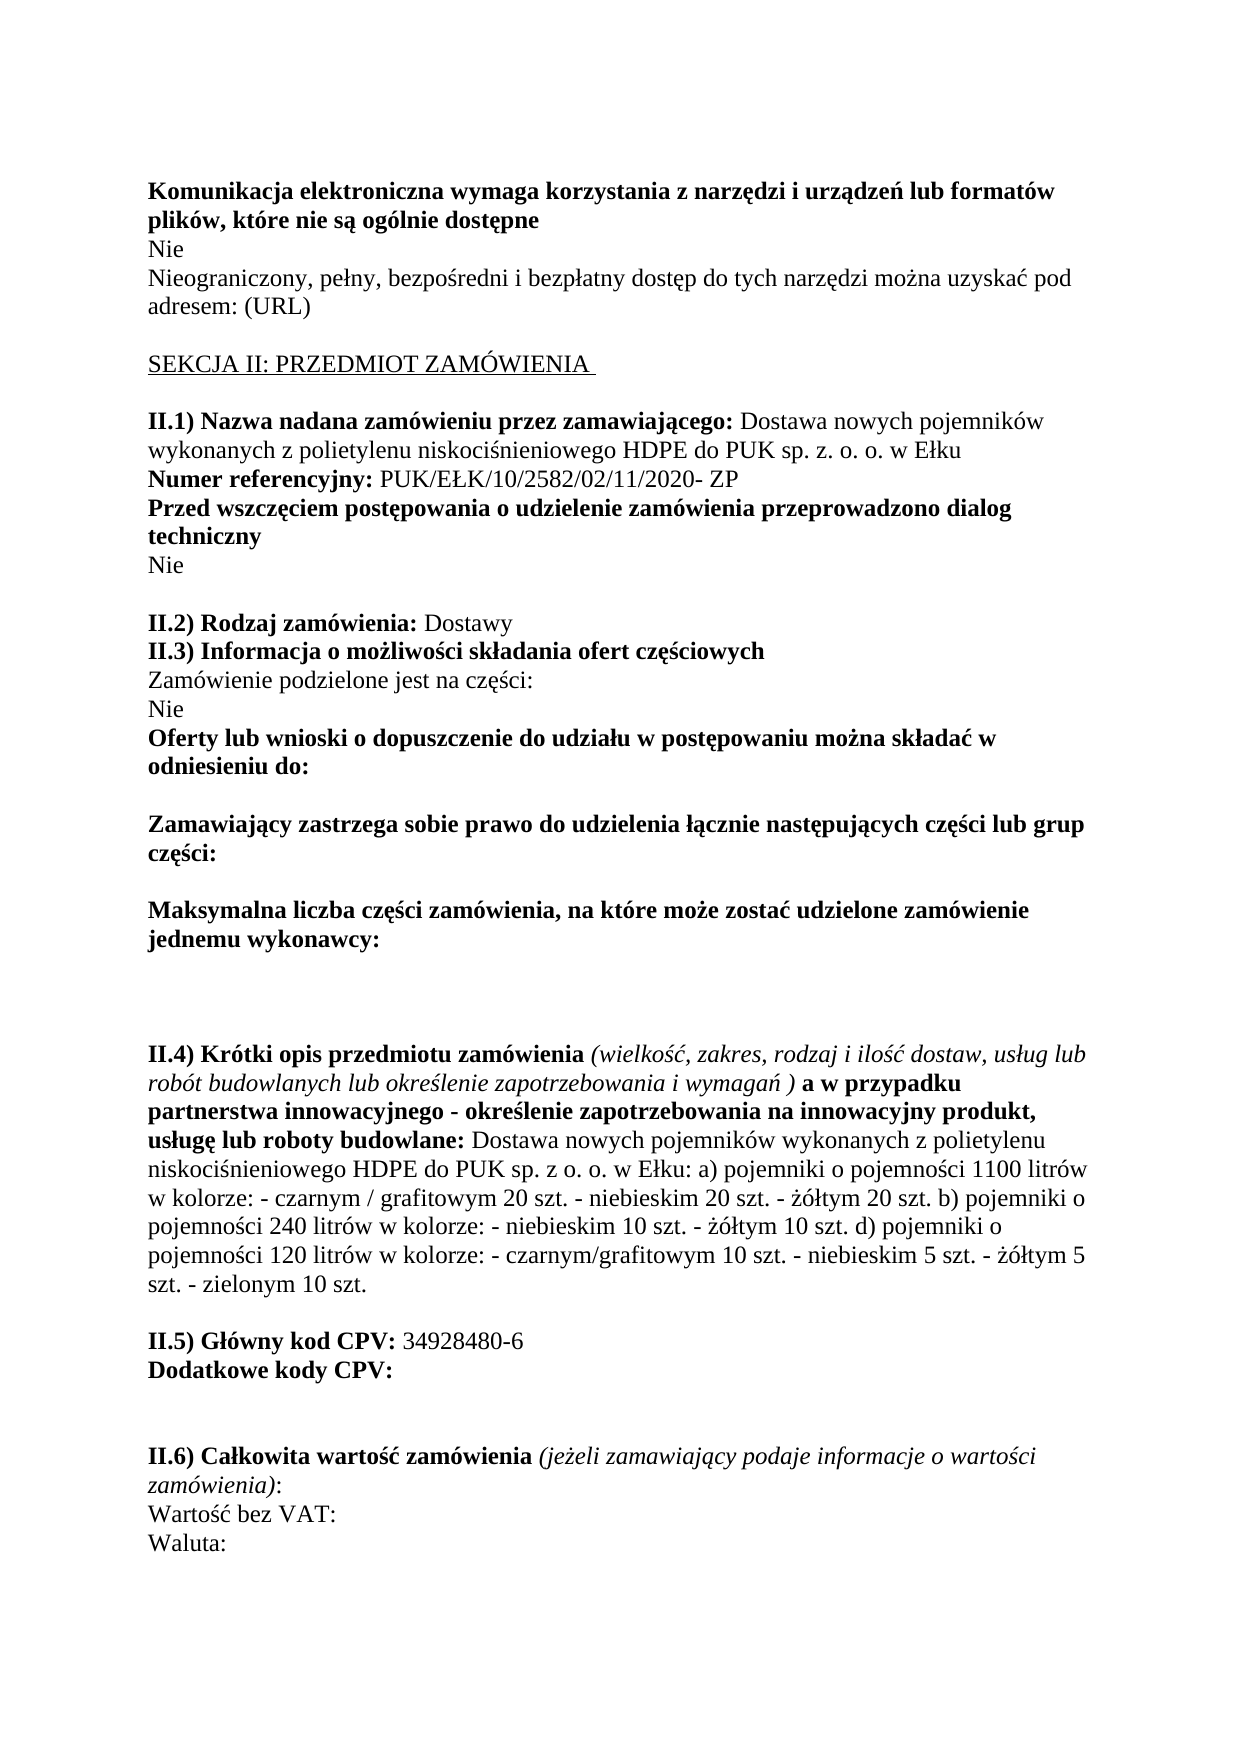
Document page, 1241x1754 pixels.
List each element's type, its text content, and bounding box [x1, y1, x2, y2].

text Nie Oferty lub wnioski o dopuszczenie do udziału w postępowaniu można składać w odniesieniu do: [148, 694, 1093, 809]
text II.2) Rodzaj zamówienia: Dostawy II.3) Informacja o możliwości składania ofert częściowych Zamówienie podzielone jest na części: [148, 579, 1093, 694]
text II.1) Nazwa nadana zamówieniu przez zamawiającego: Dostawa nowych pojemników wykonanych z polietylenu niskociśnieniowego HDPE do PUK sp. z. o. o. w Ełku Numer referencyjny: PUK/EŁK/10/2582/02/11/2020- ZP Przed wszczęciem postępowania o udzielenie zamówienia przeprowadzono dialog techniczny [148, 378, 1093, 550]
text Nie [148, 550, 1093, 579]
text Komunikacja elektroniczna wymaga korzystania z narzędzi i urządzeń lub formatów plików, które nie są ogólnie dostępne [148, 148, 1093, 234]
text SEKCJA II: PRZEDMIOT ZAMÓWIENIA [148, 349, 1093, 378]
text Zamawiający zastrzega sobie prawo do udzielenia łącznie następujących części lub grup części: Maksymalna liczba części zamówienia, na które może zostać udzielone zamówienie jednemu wykonawcy: II.4) Krótki opis przedmiotu zamówienia (wielkość, zakres, rodzaj i ilość dostaw, usług lub robót budowlanych lub określenie zapotrzebowania i wymagań ) a w przypadku partnerstwa innowacyjnego - określenie zapotrzebowania na innowacyjny produkt, usługę lub roboty budowlane: Dostawa nowych pojemników wykonanych z polietylenu niskociśnieniowego HDPE do PUK sp. z o. o. w Ełku: a) pojemniki o pojemności 1100 litrów w kolorze: - czarnym / grafitowym 20 szt. - niebieskim 20 szt. - żółtym 20 szt. b) pojemniki o pojemności 240 litrów w kolorze: - niebieskim 10 szt. - żółtym 10 szt. d) pojemniki o pojemności 120 litrów w kolorze: - czarnym/grafitowym 10 szt. - niebieskim 5 szt. - żółtym 5 szt. - zielonym 10 szt. II.5) Główny kod CPV: 34928480-6 Dodatkowe kody CPV: II.6) Całkowita wartość zamówienia (jeżeli zamawiający podaje informacje o wartości zamówienia): Wartość bez VAT: Waluta: [148, 809, 1093, 1556]
text Nie Nieograniczony, pełny, bezpośredni i bezpłatny dostęp do tych narzędzi można uzyskać pod adresem: (URL) [148, 234, 1093, 349]
